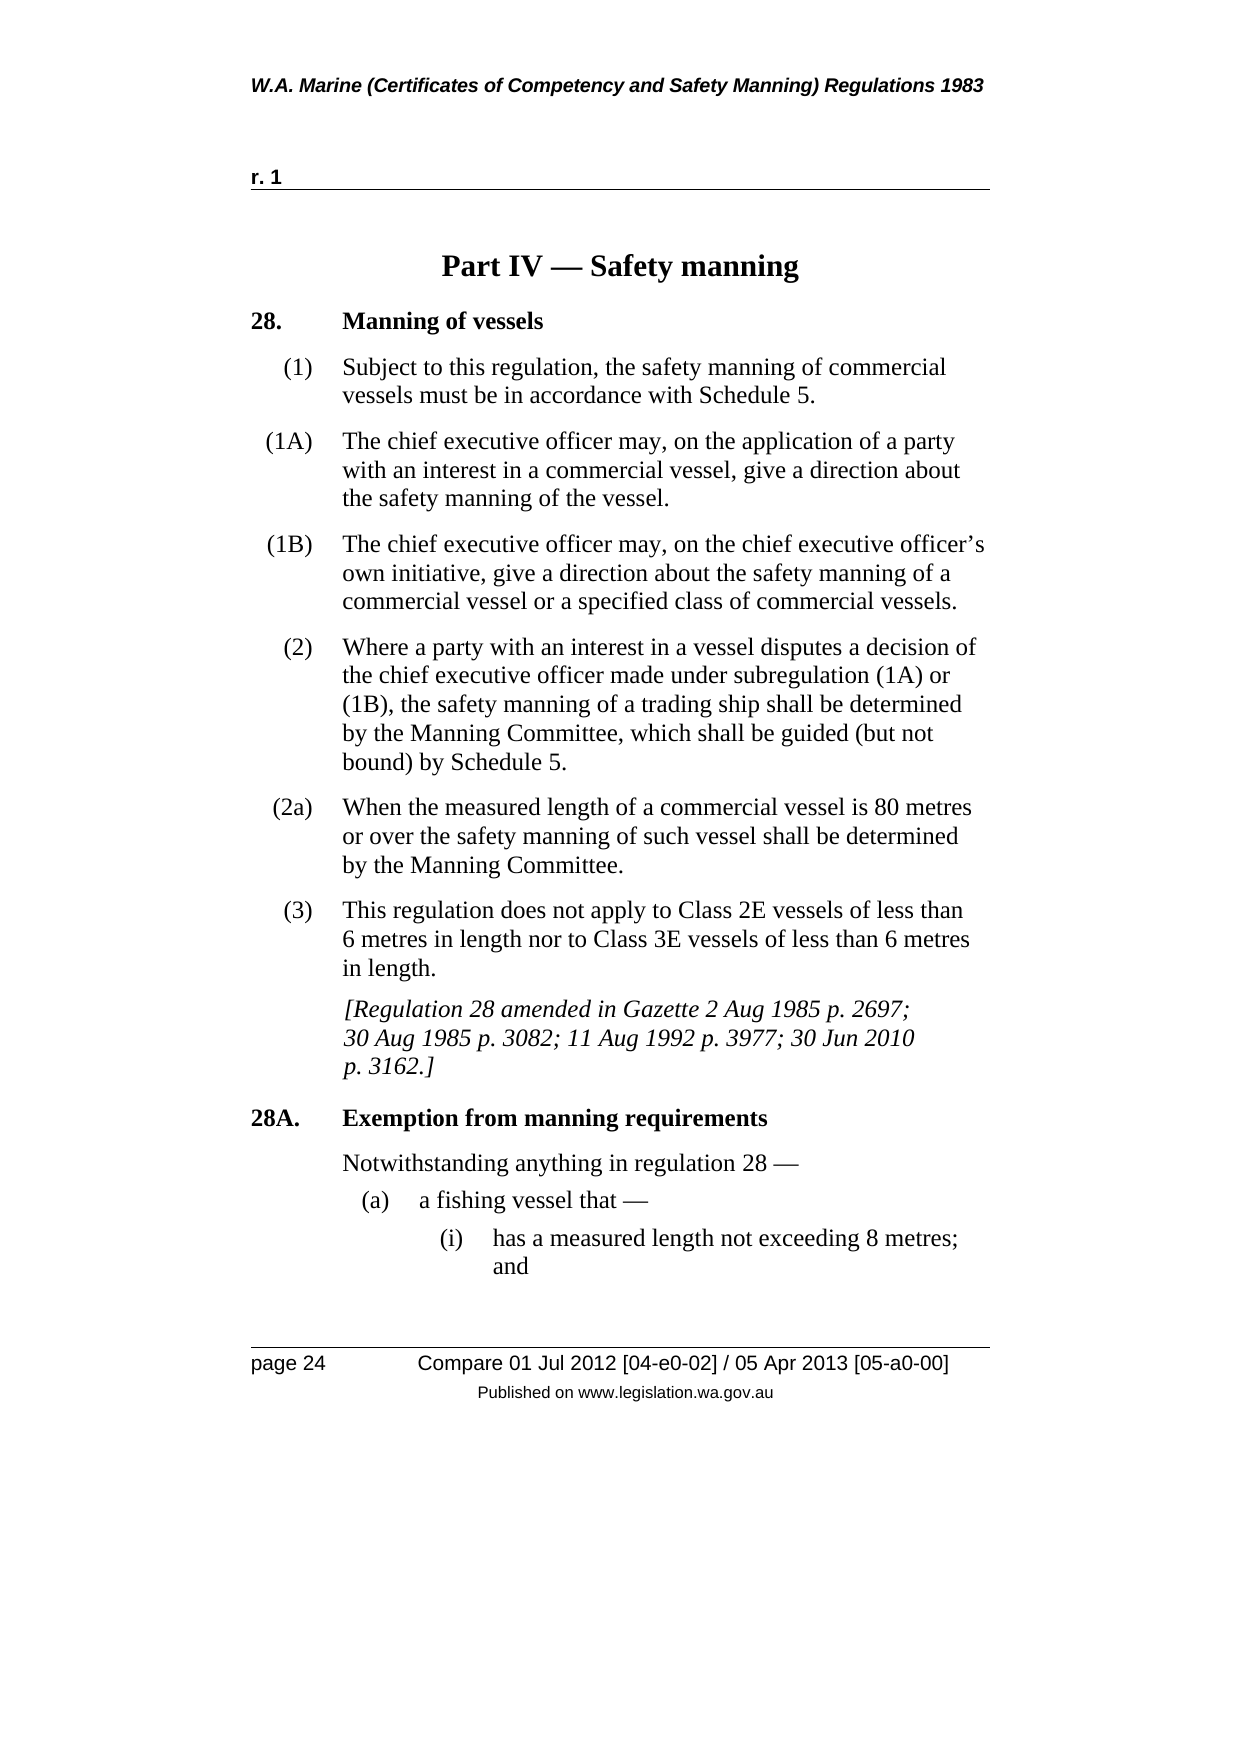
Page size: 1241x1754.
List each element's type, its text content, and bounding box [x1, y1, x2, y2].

subtitle 28A. Exemption from manning requirements [251, 1103, 990, 1132]
subtitle 28. Manning of vessels [251, 306, 990, 335]
text [Regulation 28 amended in Gazette 2 Aug 1985 p. 2697; 30 Aug 1985 p. 3082; 11 Aug 1992 p. 3977; 30 Jun 2010 p. 3162.] [251, 994, 990, 1080]
text (1B) The chief executive officer may, on the chief executive officer’s own initiative, give a direction about the safety manning of a commercial vessel or a specified class of commercial vessels. [251, 529, 990, 615]
text Notwithstanding anything in regulation 28 — [251, 1148, 990, 1177]
text (2a) When the measured length of a commercial vessel is 80 metres or over the safety manning of such vessel shall be determined by the Manning Committee. [251, 792, 990, 878]
text (a) a fishing vessel that — [251, 1186, 990, 1214]
text (3) This regulation does not apply to Class 2E vessels of less than 6 metres in length nor to Class 3E vessels of less than 6 metres in length. [251, 895, 990, 981]
text (1A) The chief executive officer may, on the application of a party with an interest in a commercial vessel, give a direction about the safety manning of the vessel. [251, 426, 990, 512]
text (1) Subject to this regulation, the safety manning of commercial vessels must be in accordance with Schedule 5. [251, 352, 990, 409]
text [251, 1223, 990, 1280]
text (2) Where a party with an interest in a vessel disputes a decision of the chief executive officer made under subregulation (1A) or (1B), the safety manning of a trading ship shall be determined by the Manning Committee, which shall be guided (but not bound) by Schedule 5. [251, 632, 990, 776]
subtitle Part IV — Safety manning [251, 247, 990, 283]
